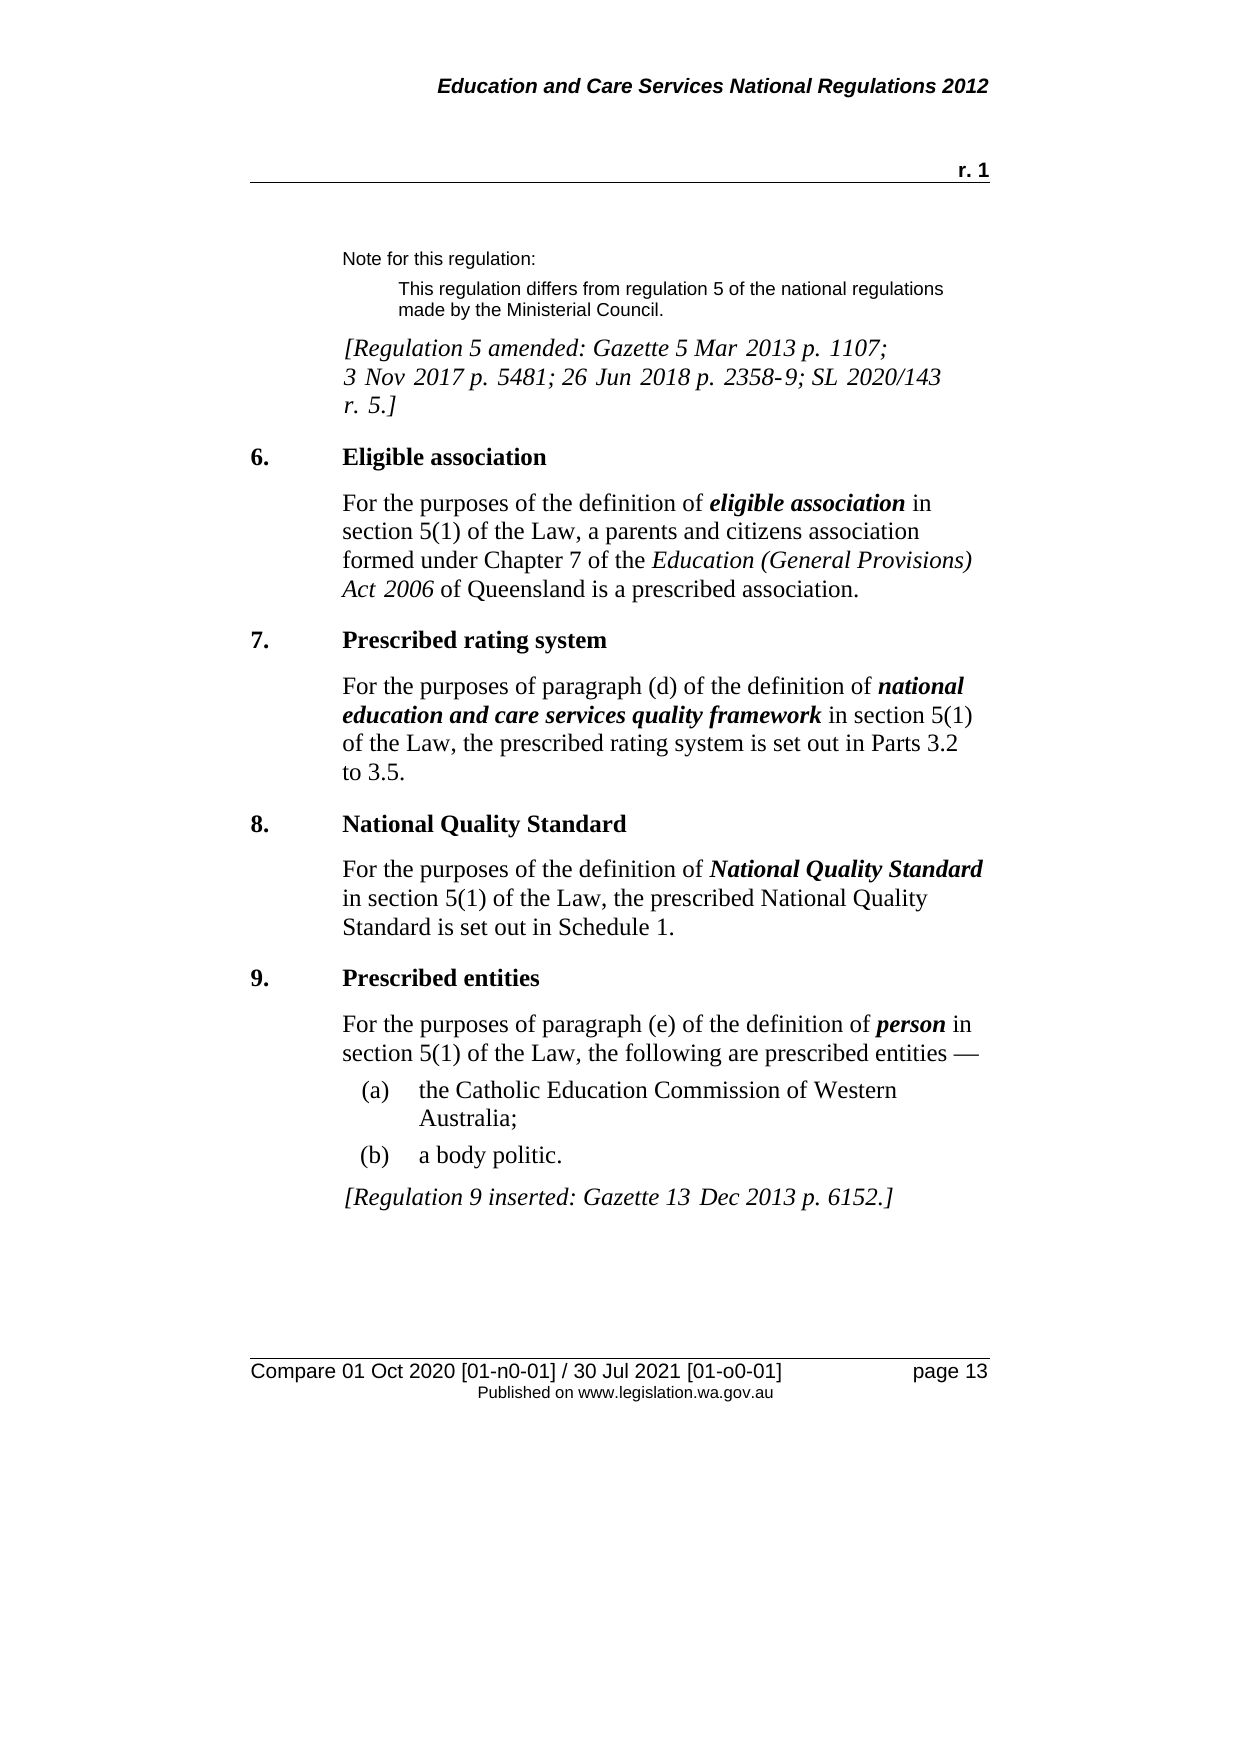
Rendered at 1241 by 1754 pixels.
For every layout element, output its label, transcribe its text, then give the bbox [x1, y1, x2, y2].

text [Regulation 5 amended: Gazette 5 Mar 2013 p. 1107; 3 Nov 2017 p. 5481; 26 Jun 2018 p. 2358-9; SL 2020/143 r. 5.] [250, 333, 990, 419]
subtitle 6. Eligible association [250, 442, 990, 471]
subtitle 9. Prescribed entities [250, 963, 990, 992]
text [Regulation 9 inserted: Gazette 13 Dec 2013 p. 6152.] [250, 1182, 990, 1211]
text This regulation differs from regulation 5 of the national regulations made by the Ministerial Council. [250, 277, 990, 321]
text For the purposes of the definition of eligible association in section 5(1) of the Law, a parents and citizens association formed under Chapter 7 of the Education (General Provisions) Act 2006 of Queensland is a prescribed association. [250, 488, 990, 603]
subtitle 8. National Quality Standard [250, 809, 990, 838]
subtitle 7. Prescribed rating system [250, 626, 990, 654]
text (a) the Catholic Education Commission of Western Australia; [250, 1075, 990, 1132]
text (b) a body politic. [250, 1141, 990, 1169]
text For the purposes of paragraph (d) of the definition of national education and care services quality framework in section 5(1) of the Law, the prescribed rating system is set out in Parts 3.2 to 3.5. [250, 671, 990, 786]
text For the purposes of the definition of National Quality Standard in section 5(1) of the Law, the prescribed National Quality Standard is set out in Schedule 1. [250, 854, 990, 941]
subtitle Note for this regulation: [250, 247, 990, 269]
text For the purposes of paragraph (e) of the definition of person in section 5(1) of the Law, the following are prescribed entities — [250, 1009, 990, 1066]
